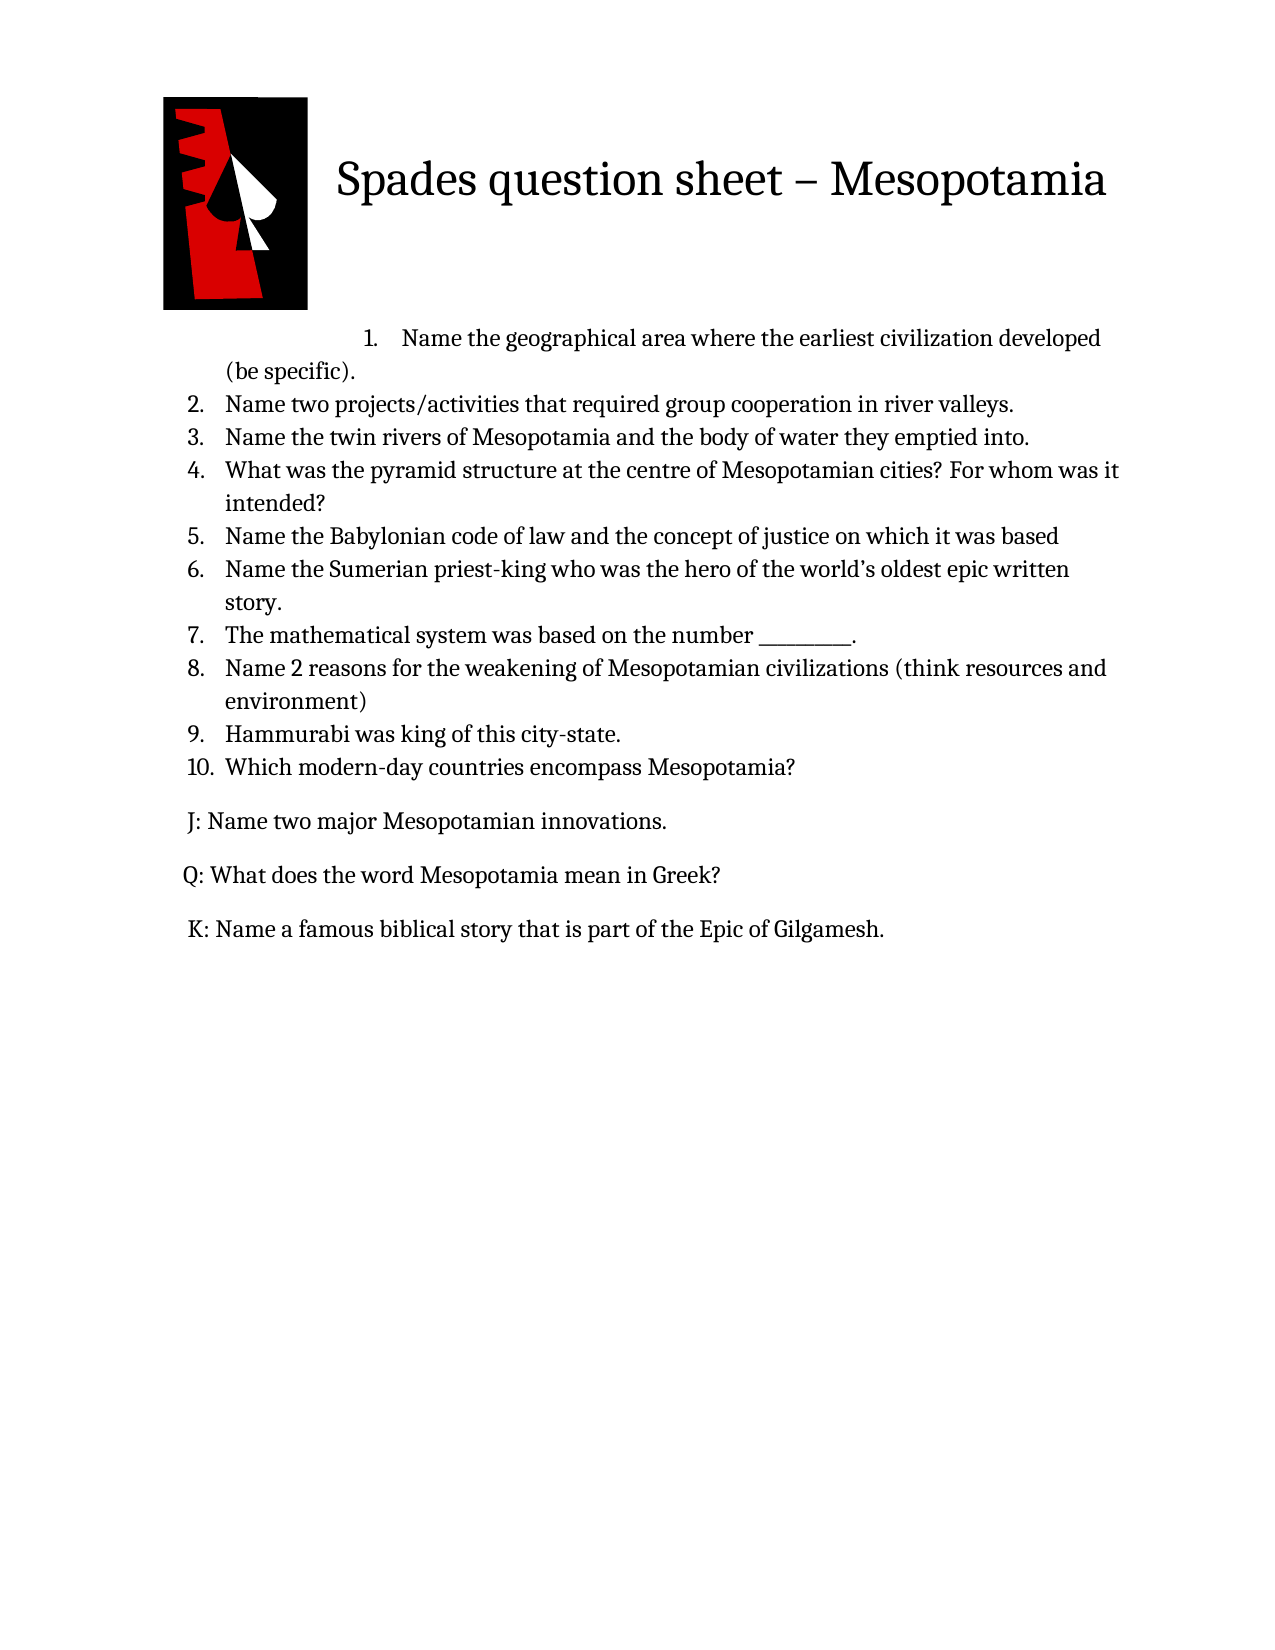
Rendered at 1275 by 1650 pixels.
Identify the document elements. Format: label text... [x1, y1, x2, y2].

list What was the pyramid structure at the centre of Mesopotamian cities? For whom was it intended? [187, 456, 1125, 518]
text Spades question sheet – Mesopotamia [150, 150, 1125, 207]
text Q: What does the word Mesopotamia mean in Greek? [150, 861, 1125, 889]
list Name the Babylonian code of law and the concept of justice on which it was based [187, 522, 1125, 551]
list Which modern-day countries encompass Mesopotamia? [187, 753, 1125, 782]
list The mathematical system was based on the number __________. [187, 621, 1125, 650]
text K: Name a famous biblical story that is part of the Epic of Gilgamesh. [187, 914, 1125, 943]
list Name the geographical area where the earliest civilization developed (be specific). [187, 324, 1125, 386]
list Name two projects/activities that required group cooperation in river valleys. [187, 390, 1125, 418]
list Hammurabi was king of this city-state. [187, 720, 1125, 749]
list Name 2 reasons for the weakening of Mesopotamian civilizations (think resources and environment) [187, 654, 1125, 716]
list Name the Sumerian priest-king who was the hero of the world’s oldest epic written story. [187, 555, 1125, 617]
list Name the twin rivers of Mesopotamia and the body of water they emptied into. [187, 423, 1125, 452]
text J: Name two major Mesopotamian innovations. [187, 807, 1125, 836]
